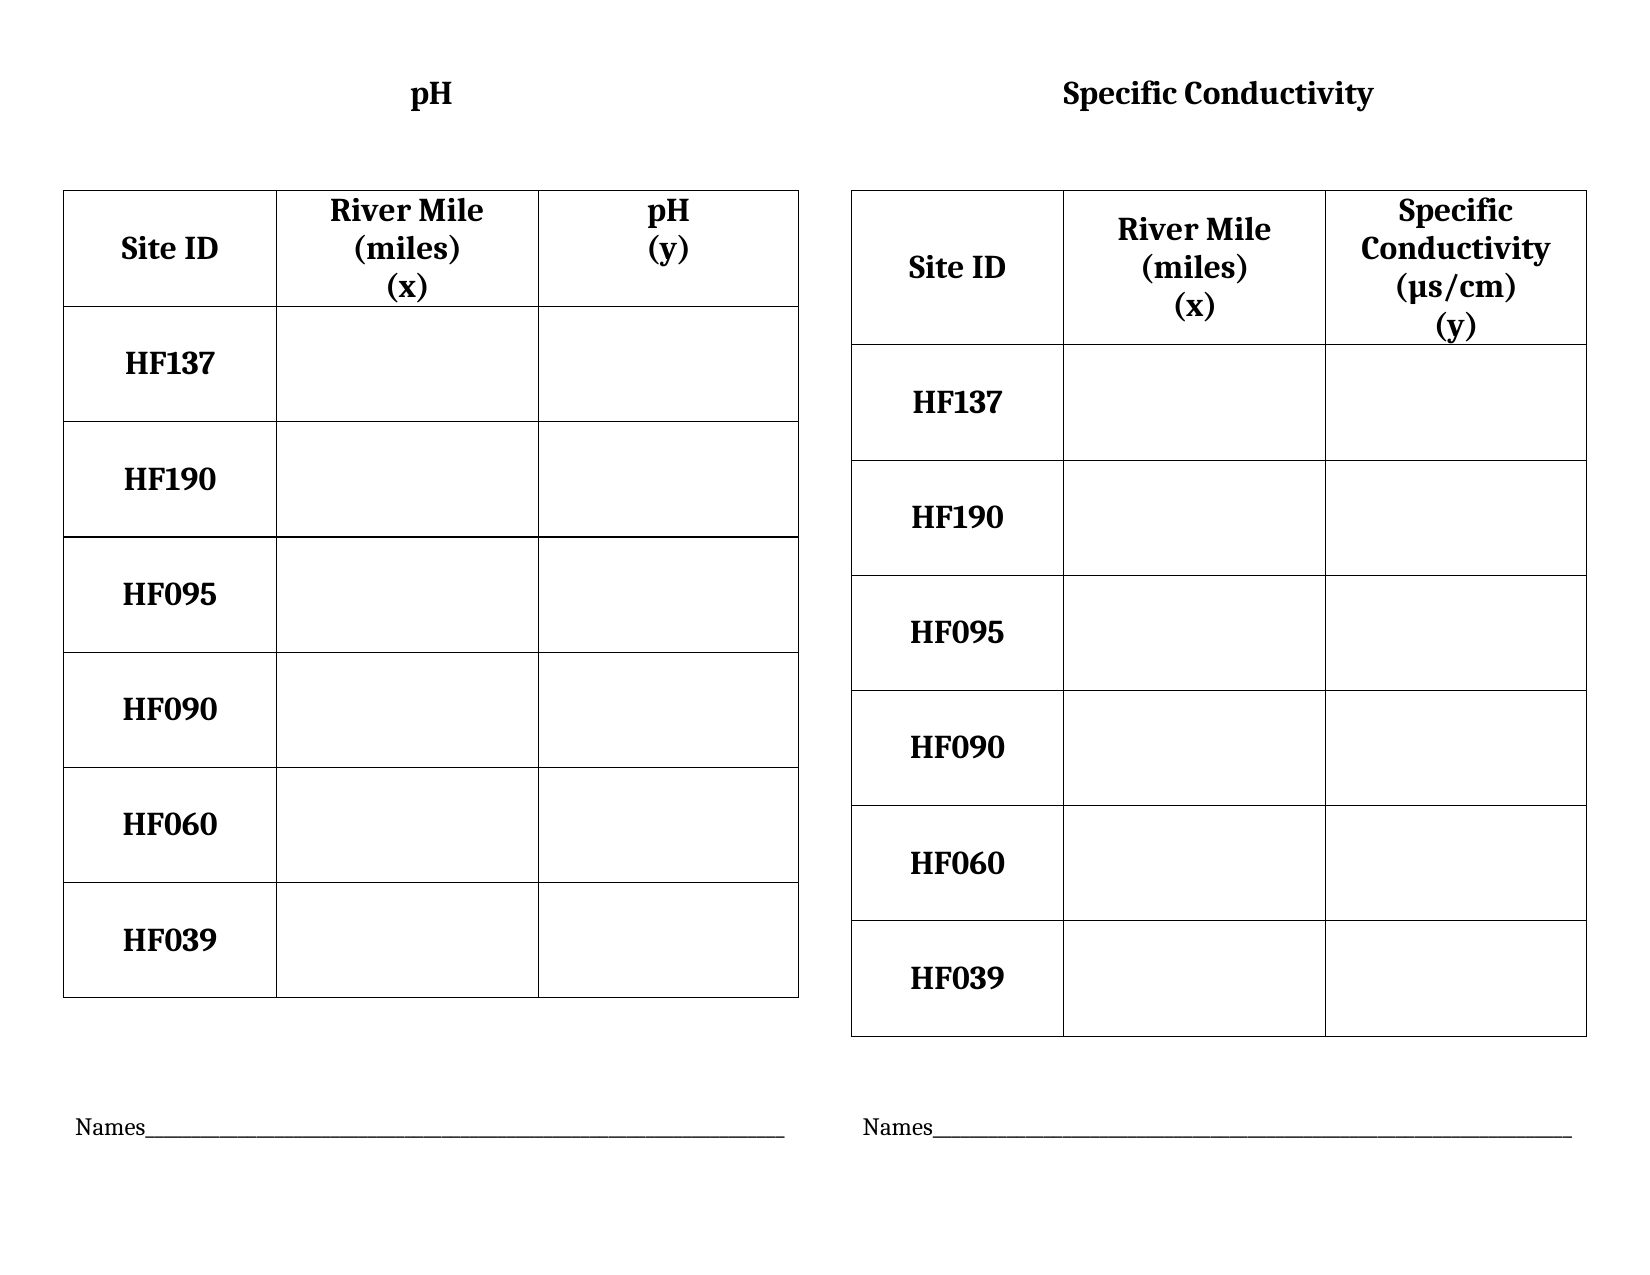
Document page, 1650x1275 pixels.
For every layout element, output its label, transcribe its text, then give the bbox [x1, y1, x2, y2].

table_cell [539, 307, 798, 421]
table_cell [277, 653, 538, 767]
table_cell [277, 538, 538, 652]
table_cell [1326, 461, 1586, 575]
table_header pH (y) [539, 191, 798, 306]
table_cell HF095 [852, 576, 1063, 690]
table_cell [539, 422, 798, 536]
table_cell HF060 [64, 768, 276, 882]
table_cell [539, 883, 798, 997]
table_cell [1326, 576, 1586, 690]
table_cell [1326, 806, 1586, 920]
text Names_____________________________________________________________________ [862, 1113, 1575, 1142]
table_cell HF190 [852, 461, 1063, 575]
table_cell HF039 [852, 921, 1063, 1036]
text Names_____________________________________________________________________ [75, 1113, 787, 1142]
table_cell [539, 653, 798, 767]
table_cell [539, 538, 798, 652]
table_cell [1064, 461, 1325, 575]
table_cell [1064, 806, 1325, 920]
table_header Site ID [64, 191, 276, 306]
table_cell [539, 768, 798, 882]
table_cell [1064, 345, 1325, 459]
table_cell HF090 [64, 653, 276, 767]
table_cell [1064, 921, 1325, 1036]
table_header River Mile (miles) (x) [1064, 191, 1325, 344]
table_cell [277, 883, 538, 997]
table_cell HF095 [64, 538, 276, 652]
table_cell [1326, 921, 1586, 1036]
table_cell [1326, 691, 1586, 805]
table_cell HF090 [852, 691, 1063, 805]
table_cell HF137 [852, 345, 1063, 459]
table_cell HF060 [852, 806, 1063, 920]
table_cell [277, 422, 538, 536]
table_cell [1326, 345, 1586, 459]
table_header River Mile (miles) (x) [277, 191, 538, 306]
table_header Specific Conductivity (µs/cm) (y) [1326, 191, 1586, 344]
table_cell HF039 [64, 883, 276, 997]
table_cell HF137 [64, 307, 276, 421]
text pH [75, 75, 787, 113]
table_cell [277, 307, 538, 421]
table_header Site ID [852, 191, 1063, 344]
table_cell [277, 768, 538, 882]
text Specific Conductivity [862, 75, 1575, 113]
table_cell [1064, 576, 1325, 690]
table_cell [1064, 691, 1325, 805]
table_cell HF190 [64, 422, 276, 536]
